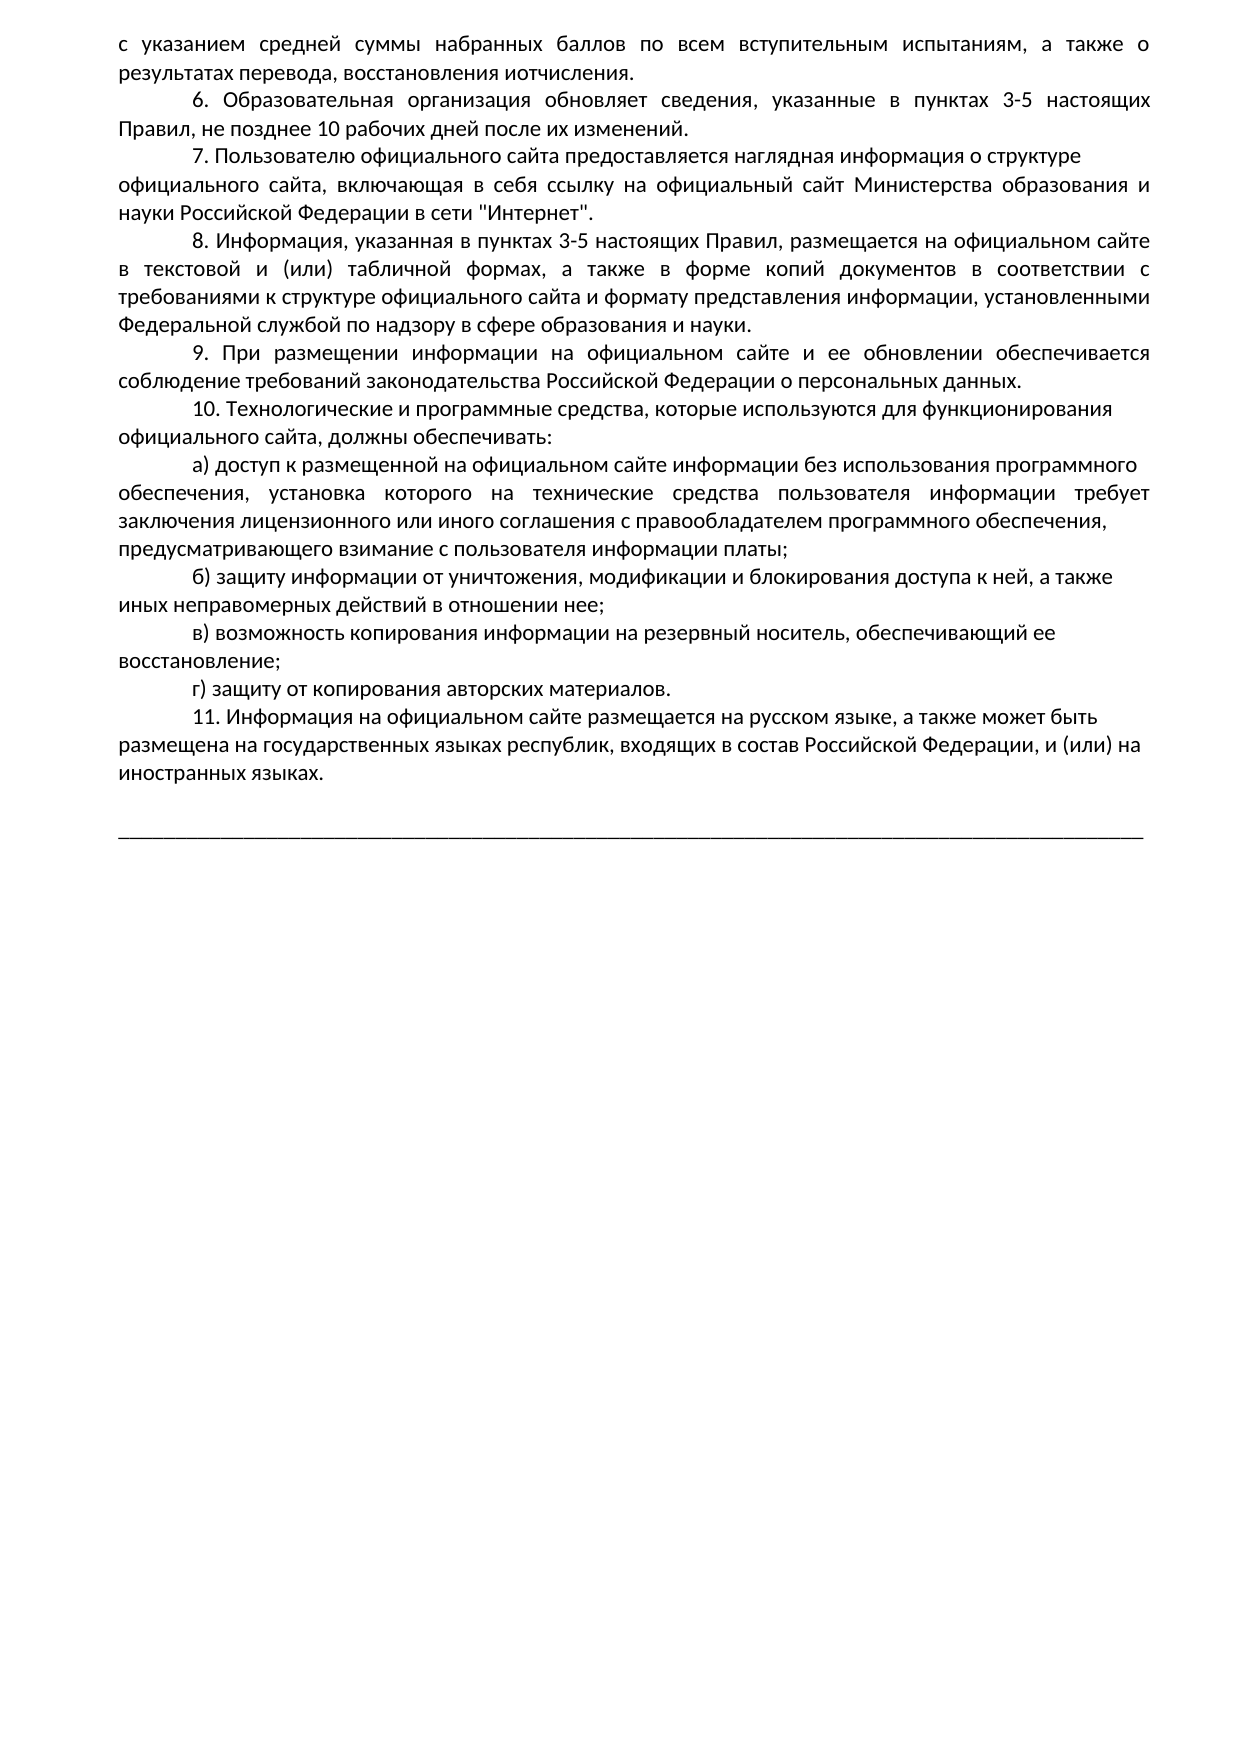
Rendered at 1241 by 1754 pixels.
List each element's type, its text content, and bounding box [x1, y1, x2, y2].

text в) возможность копирования информации на резервный носитель, обеспечивающий ее [118, 618, 1152, 646]
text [118, 29, 1152, 86]
text официального сайта, должны обеспечивать: [118, 422, 1152, 450]
text 11. Информация на официальном сайте размещается на русском языке, а также может быть [118, 702, 1152, 730]
text 9. При размещении информации на официальном сайте и ее обновлении обеспечивается соблюдение требований законодательства Российской Федерации о персональных данных. [118, 338, 1152, 394]
text предусматривающего взимание с пользователя информации платы; [118, 534, 1152, 562]
text а) доступ к размещенной на официальном сайте информации без использования программного [118, 450, 1152, 478]
text восстановление; [118, 646, 1152, 674]
text официального сайта, включающая в себя ссылку на официальный сайт Министерства образования и науки Российской Федерации в сети "Интернет". [118, 170, 1152, 226]
text 7. Пользователю официального сайта предоставляется наглядная информация о структуре [118, 142, 1152, 170]
text 8. Информация, указанная в пунктах 3-5 настоящих Правил, размещается на официальном сайте в текстовой и (или) табличной формах, а также в форме копий документов в соответствии с требованиями к структуре официального сайта и формату представления информации, установленными Федеральной службой по надзору в сфере образования и науки. [118, 226, 1152, 338]
text размещена на государственных языках республик, входящих в состав Российской Федерации, и (или) на [118, 730, 1152, 758]
text обеспечения, установка которого на технические средства пользователя информации требует заключения лицензионного или иного соглашения с правообладателем программного обеспечения, [118, 478, 1152, 534]
text __________________________________________________________________________________________ [118, 814, 1152, 842]
text 10. Технологические и программные средства, которые используются для функционирования [118, 394, 1152, 422]
text г) защиту от копирования авторских материалов. [118, 674, 1152, 702]
text 6. Образовательная организация обновляет сведения, указанные в пунктах 3-5 настоящих Правил, не позднее 10 рабочих дней после их изменений. [118, 86, 1152, 142]
text иностранных языках. [118, 758, 1152, 786]
text б) защиту информации от уничтожения, модификации и блокирования доступа к ней, а также иных неправомерных действий в отношении нее; [118, 562, 1152, 618]
